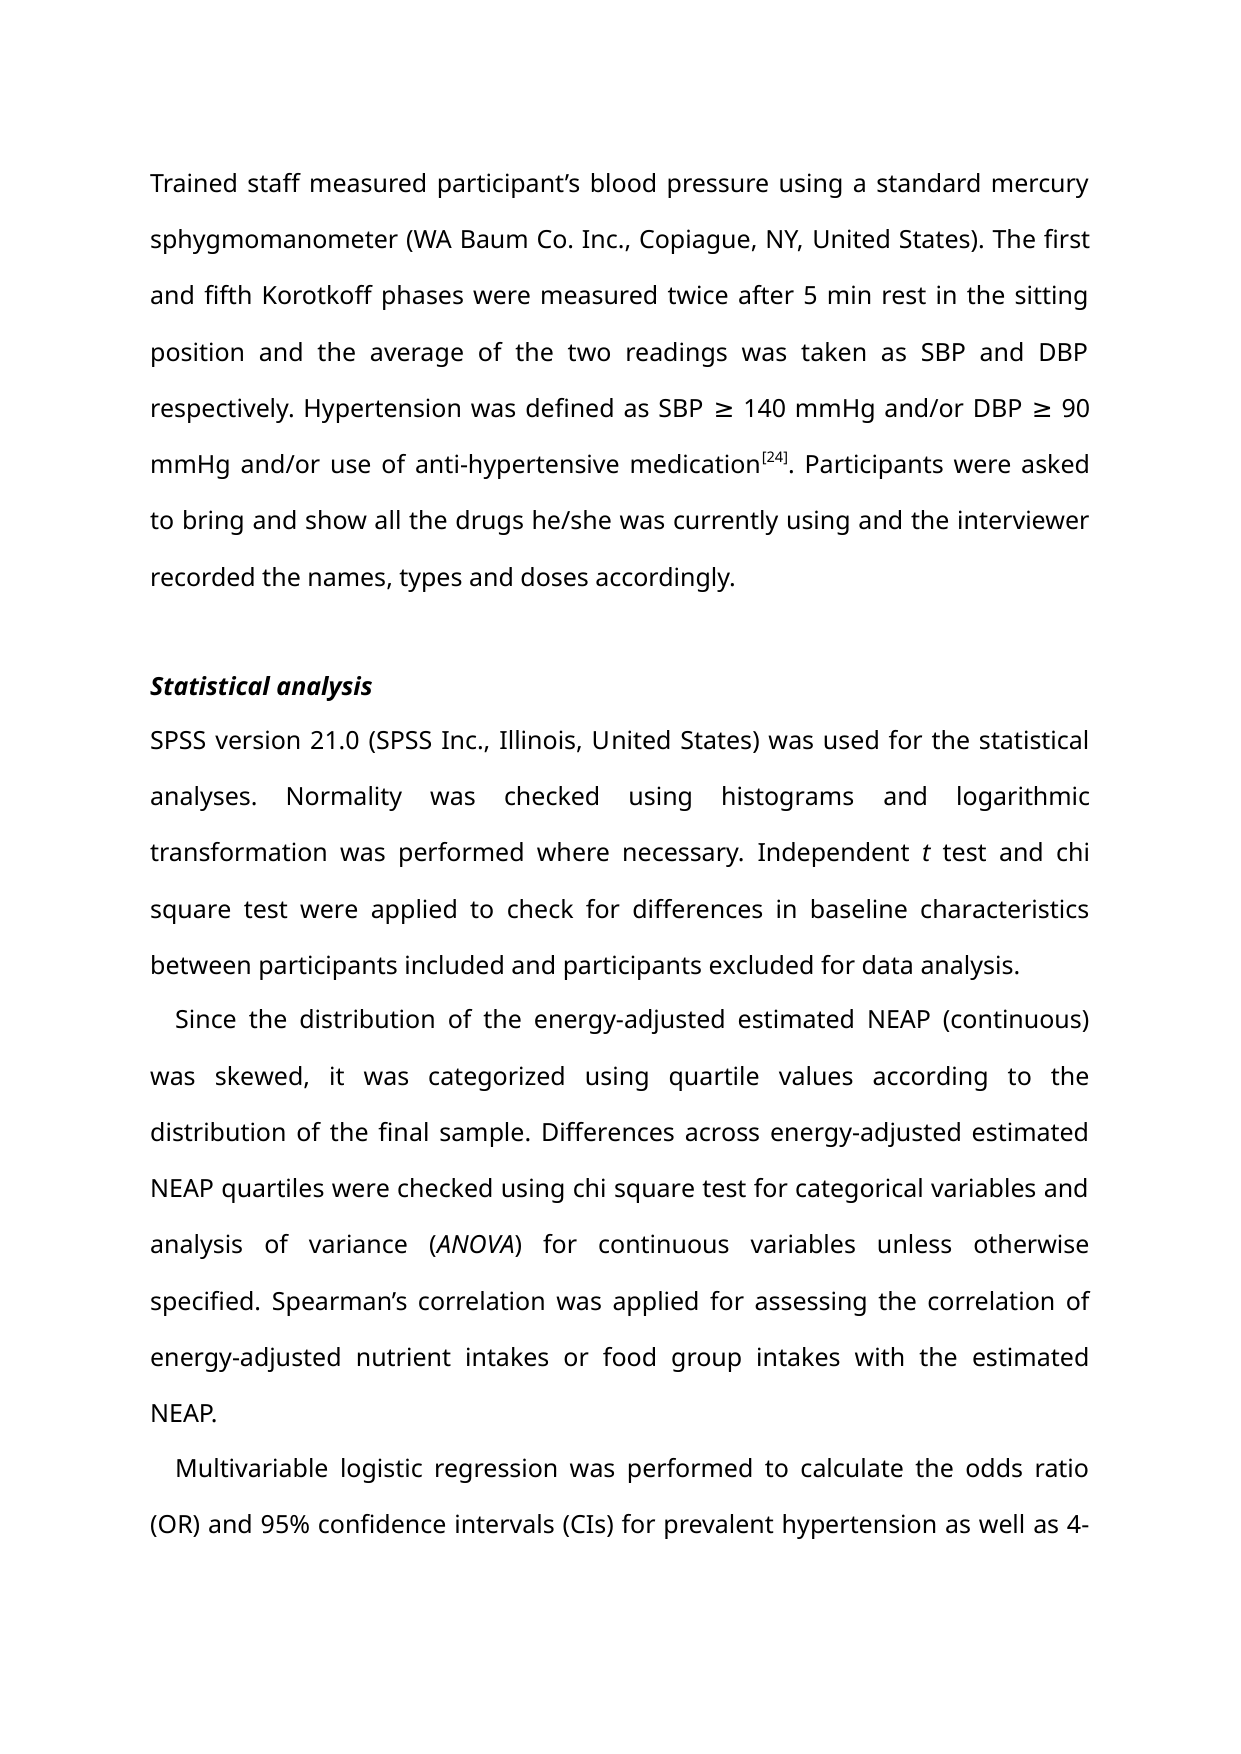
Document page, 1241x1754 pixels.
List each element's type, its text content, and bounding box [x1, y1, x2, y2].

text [150, 1449, 1090, 1542]
text Statistical analysis [150, 666, 1090, 704]
text Trained staff measured participant’s blood pressure using a standard mercury sphygmomanometer (WA Baum Co. Inc., Copiague, NY, United States). The first and fifth Korotkoff phases were measured twice after 5 min rest in the sitting position and the average of the two readings was taken as SBP and DBP respectively. Hypertension was defined as SBP ≥ 140 mmHg and/or DBP ≥ 90 mmHg and/or use of anti-hypertensive medication[24]. Participants were asked to bring and show all the drugs he/she was currently using and the interviewer recorded the names, types and doses accordingly. [150, 164, 1090, 595]
text SPSS version 21.0 (SPSS Inc., Illinois, United States) was used for the statistical analyses. Normality was checked using histograms and logarithmic transformation was performed where necessary. Independent t test and chi square test were applied to check for differences in baseline characteristics between participants included and participants excluded for data analysis. [150, 721, 1090, 983]
text Since the distribution of the energy-adjusted estimated NEAP (continuous) was skewed, it was categorized using quartile values according to the distribution of the final sample. Differences across energy-adjusted estimated NEAP quartiles were checked using chi square test for categorical variables and analysis of variance (ANOVA) for continuous variables unless otherwise specified. Spearman’s correlation was applied for assessing the correlation of energy-adjusted nutrient intakes or food group intakes with the estimated NEAP. [150, 1000, 1090, 1432]
